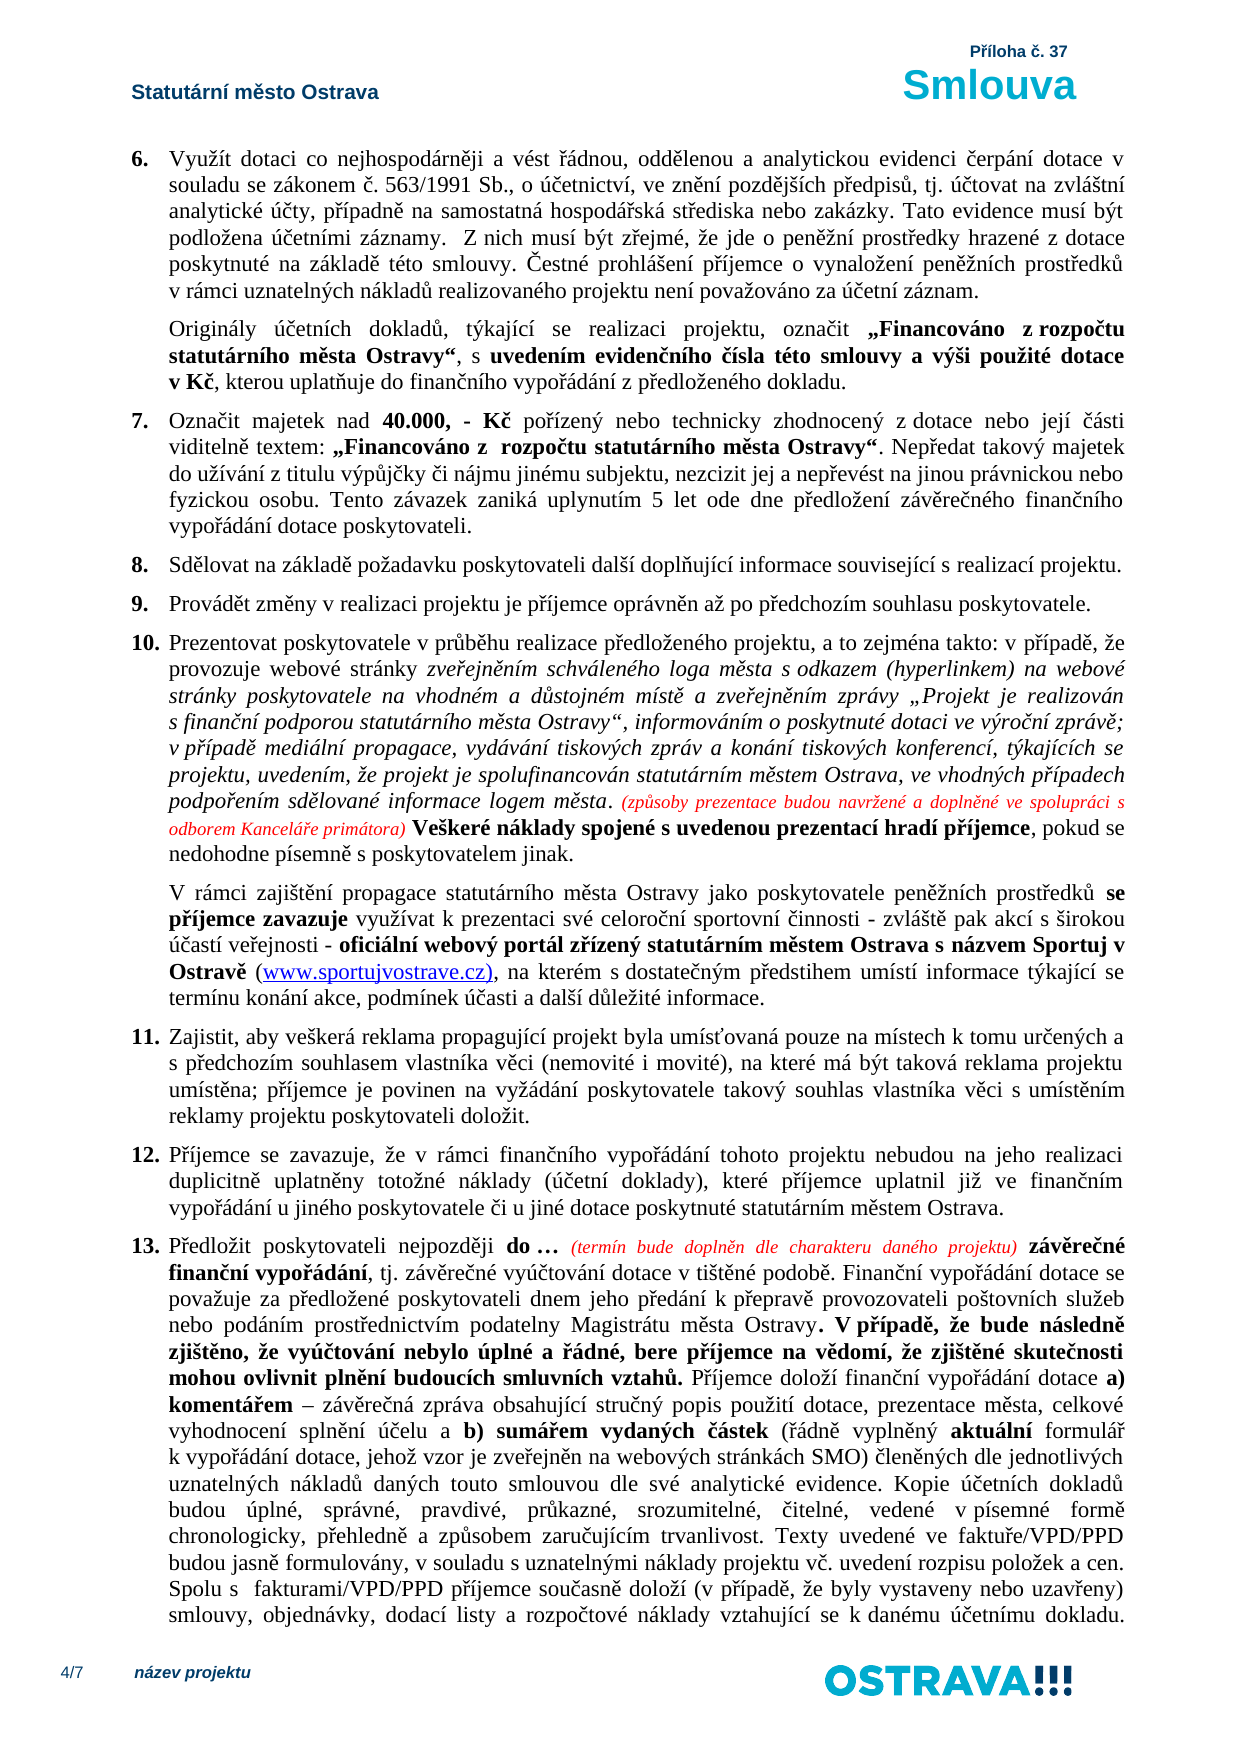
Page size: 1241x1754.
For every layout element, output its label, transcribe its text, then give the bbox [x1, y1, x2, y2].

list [131, 1232, 1125, 1628]
text Originály účetních dokladů, týkající se realizaci projektu, označit „Financováno z rozpočtu statutárního města Ostravy“, s uvedením evidenčního čísla této smlouvy a výši použité dotace v Kč, kterou uplatňuje do finančního vypořádání z předloženého dokladu. [169, 316, 1125, 394]
list Využít dotaci co nejhospodárněji a vést řádnou, oddělenou a analytickou evidenci čerpání dotace v souladu se zákonem č. 563/1991 Sb., o účetnictví, ve znění pozdějších předpisů, tj. účtovat na zvláštní analytické účty, případně na samostatná hospodářská střediska nebo zakázky. Tato evidence musí být podložena účetními záznamy. Z nich musí být zřejmé, že jde o peněžní prostředky hrazené z dotace poskytnuté na základě této smlouvy. Čestné prohlášení příjemce o vynaložení peněžních prostředků v rámci uznatelných nákladů realizovaného projektu není považováno za účetní záznam. [131, 145, 1125, 303]
list Označit majetek nad 40.000, - Kč pořízený nebo technicky zhodnocený z dotace nebo její části viditelně textem: „Financováno z rozpočtu statutárního města Ostravy“. Nepředat takový majetek do užívání z titulu výpůjčky či nájmu jinému subjektu, nezcizit jej a nepřevést na jinou právnickou nebo fyzickou osobu. Tento závazek zaniká uplynutím 5 let ode dne předložení závěrečného finančního vypořádání dotace poskytovateli. [131, 407, 1125, 539]
list Provádět změny v realizaci projektu je příjemce oprávněn až po předchozím souhlasu poskytovatele. [131, 590, 1125, 617]
list Zajistit, aby veškerá reklama propagující projekt byla umísťovaná pouze na místech k tomu určených a s předchozím souhlasem vlastníka věci (nemovité i movité), na které má být taková reklama projektu umístěna; příjemce je povinen na vyžádání poskytovatele takový souhlas vlastníka věci s umístěním reklamy projektu poskytovateli doložit. [131, 1023, 1125, 1128]
list Příjemce se zavazuje, že v rámci finančního vypořádání tohoto projektu nebudou na jeho realizaci duplicitně uplatněny totožné náklady (účetní doklady), které příjemce uplatnil již ve finančním vypořádání u jiného poskytovatele či u jiné dotace poskytnuté statutárním městem Ostrava. [131, 1141, 1125, 1220]
list Sdělovat na základě požadavku poskytovateli další doplňující informace související s realizací projektu. [131, 551, 1125, 578]
picture [825, 1665, 1072, 1696]
list Prezentovat poskytovatele v průběhu realizace předloženého projektu, a to zejména takto: v případě, že provozuje webové stránky zveřejněním schváleného loga města s odkazem (hyperlinkem) na webové stránky poskytovatele na vhodném a důstojném místě a zveřejněním zprávy „Projekt je realizován s finanční podporou statutárního města Ostravy“, informováním o poskytnuté dotaci ve výroční zprávě; v případě mediální propagace, vydávání tiskových zpráv a konání tiskových konferencí, týkajících se projektu, uvedením, že projekt je spolufinancován statutárním městem Ostrava, ve vhodných případech podpořením sdělované informace logem města. (způsoby prezentace budou navržené a doplněné ve spolupráci s odborem Kanceláře primátora) Veškeré náklady spojené s uvedenou prezentací hradí příjemce, pokud se nedohodne písemně s poskytovatelem jinak. [131, 629, 1125, 866]
text V rámci zajištění propagace statutárního města Ostravy jako poskytovatele peněžních prostředků se příjemce zavazuje využívat k prezentaci své celoroční sportovní činnosti - zvláště pak akcí s širokou účastí veřejnosti - oficiální webový portál zřízený statutárním městem Ostrava s názvem Sportuj v Ostravě (www.sportujvostrave.cz), na kterém s dostatečným předstihem umístí informace týkající se termínu konání akce, podmínek účasti a další důležité informace. [169, 879, 1125, 1011]
